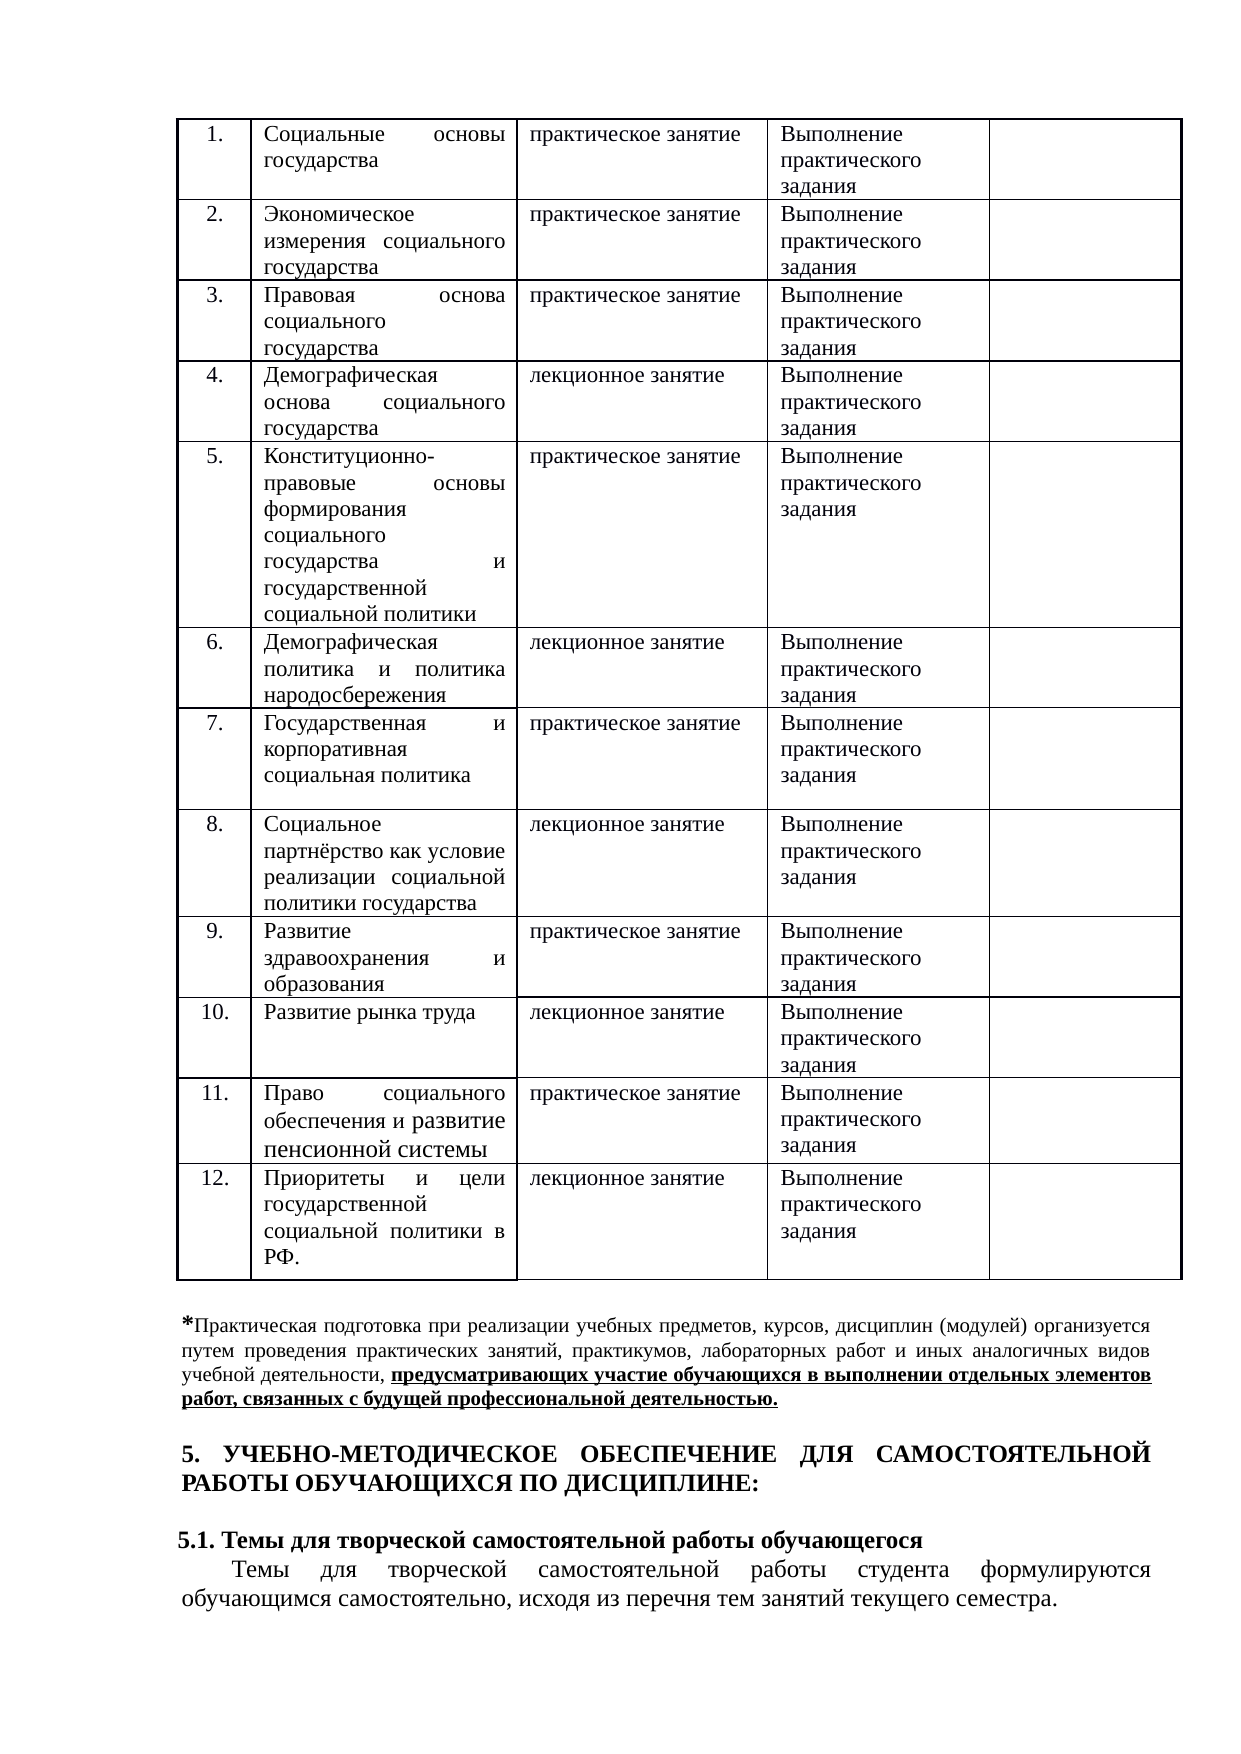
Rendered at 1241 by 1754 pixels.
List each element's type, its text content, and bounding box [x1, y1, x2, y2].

table_cell Конституционно-правовые основы формирования социального государства и государственной социальной политики [252, 442, 516, 627]
text 5.1. Темы для творческой самостоятельной работы обучающегося [177, 1525, 1152, 1554]
table_cell [990, 362, 1180, 441]
table_cell [990, 708, 1180, 809]
table_cell 9. [179, 917, 250, 996]
table_cell 1. [179, 120, 250, 199]
table_cell Право социального обеспечения и развитие пенсионной системы [252, 1079, 516, 1162]
table_cell Выполнение практического задания [768, 281, 989, 360]
table_cell [990, 1164, 1180, 1279]
table_cell Выполнение практического задания [768, 917, 989, 996]
table_cell [990, 200, 1180, 279]
table_cell практическое занятие [518, 917, 767, 996]
table_cell лекционное занятие [518, 362, 767, 441]
table_cell [990, 442, 1180, 627]
table_cell [990, 281, 1180, 360]
table_cell Выполнение практического задания [768, 362, 989, 441]
table_cell Развитие рынка труда [252, 998, 516, 1077]
text Темы для творческой самостоятельной работы студента формулируются обучающимся самостоятельно, исходя из перечня тем занятий текущего семестра. [181, 1554, 1152, 1611]
table_cell Выполнение практического задания [768, 708, 989, 809]
table_cell [990, 1078, 1180, 1162]
table_cell 5. [179, 442, 250, 627]
table_cell Выполнение практического задания [768, 200, 989, 279]
table_cell [990, 810, 1180, 916]
text *Практическая подготовка при реализации учебных предметов, курсов, дисциплин (модулей) организуется путем проведения практических занятий, практикумов, лабораторных работ и иных аналогичных видов учебной деятельности, предусматривающих участие обучающихся в выполнении отдельных элементов работ, связанных с будущей профессиональной деятельностью. [181, 1309, 1152, 1410]
table_cell практическое занятие [518, 281, 767, 360]
table_cell Выполнение практического задания [768, 1164, 989, 1279]
table_cell Государственная и корпоративная социальная политика [252, 709, 516, 809]
table_cell практическое занятие [518, 442, 767, 627]
table_cell [990, 998, 1180, 1077]
table_cell практическое занятие [518, 120, 767, 199]
table_cell Выполнение практического задания [768, 810, 989, 916]
text 5. Учебно-методическое обеспечение для самостоятельной работы обучающихся по дисциплине: [181, 1439, 1152, 1496]
table_cell Экономическое измерения социального государства [252, 200, 516, 279]
table_cell Демографическая политика и политика народосбережения [252, 628, 516, 707]
table_cell Социальное партнёрство как условие реализации социальной политики государства [252, 810, 516, 916]
table_cell 3. [179, 281, 250, 360]
table_cell лекционное занятие [518, 998, 767, 1077]
table_cell 4. [179, 362, 250, 441]
table_cell 7. [179, 709, 250, 809]
table_cell Выполнение практического задания [768, 442, 989, 627]
table_cell Выполнение практического задания [768, 120, 989, 199]
table_cell лекционное занятие [518, 628, 767, 707]
table_cell Социальные основы государства [252, 120, 516, 199]
table_cell Выполнение практического задания [768, 998, 989, 1077]
table_cell лекционное занятие [518, 810, 767, 916]
table_cell Выполнение практического задания [768, 1078, 989, 1162]
table_cell 11. [179, 1079, 250, 1162]
table_cell Развитие здравоохранения и образования [252, 917, 516, 996]
table_cell Выполнение практического задания [768, 628, 989, 707]
table_cell Демографическая основа социального государства [252, 362, 516, 441]
table_cell 10. [179, 998, 250, 1077]
table_cell практическое занятие [518, 1078, 767, 1162]
table_cell 6. [179, 628, 250, 707]
table_cell [990, 628, 1180, 707]
table_cell 8. [179, 810, 250, 916]
table_cell практическое занятие [518, 200, 767, 279]
table_cell 2. [179, 200, 250, 279]
table_cell [990, 120, 1180, 199]
table_cell лекционное занятие [518, 1164, 767, 1279]
table_cell Приоритеты и цели государственной социальной политики в РФ. [252, 1164, 516, 1279]
table_cell Правовая основа социального государства [252, 281, 516, 360]
table_cell практическое занятие [518, 708, 767, 809]
table_cell 12. [179, 1164, 250, 1279]
table_cell [990, 917, 1180, 996]
